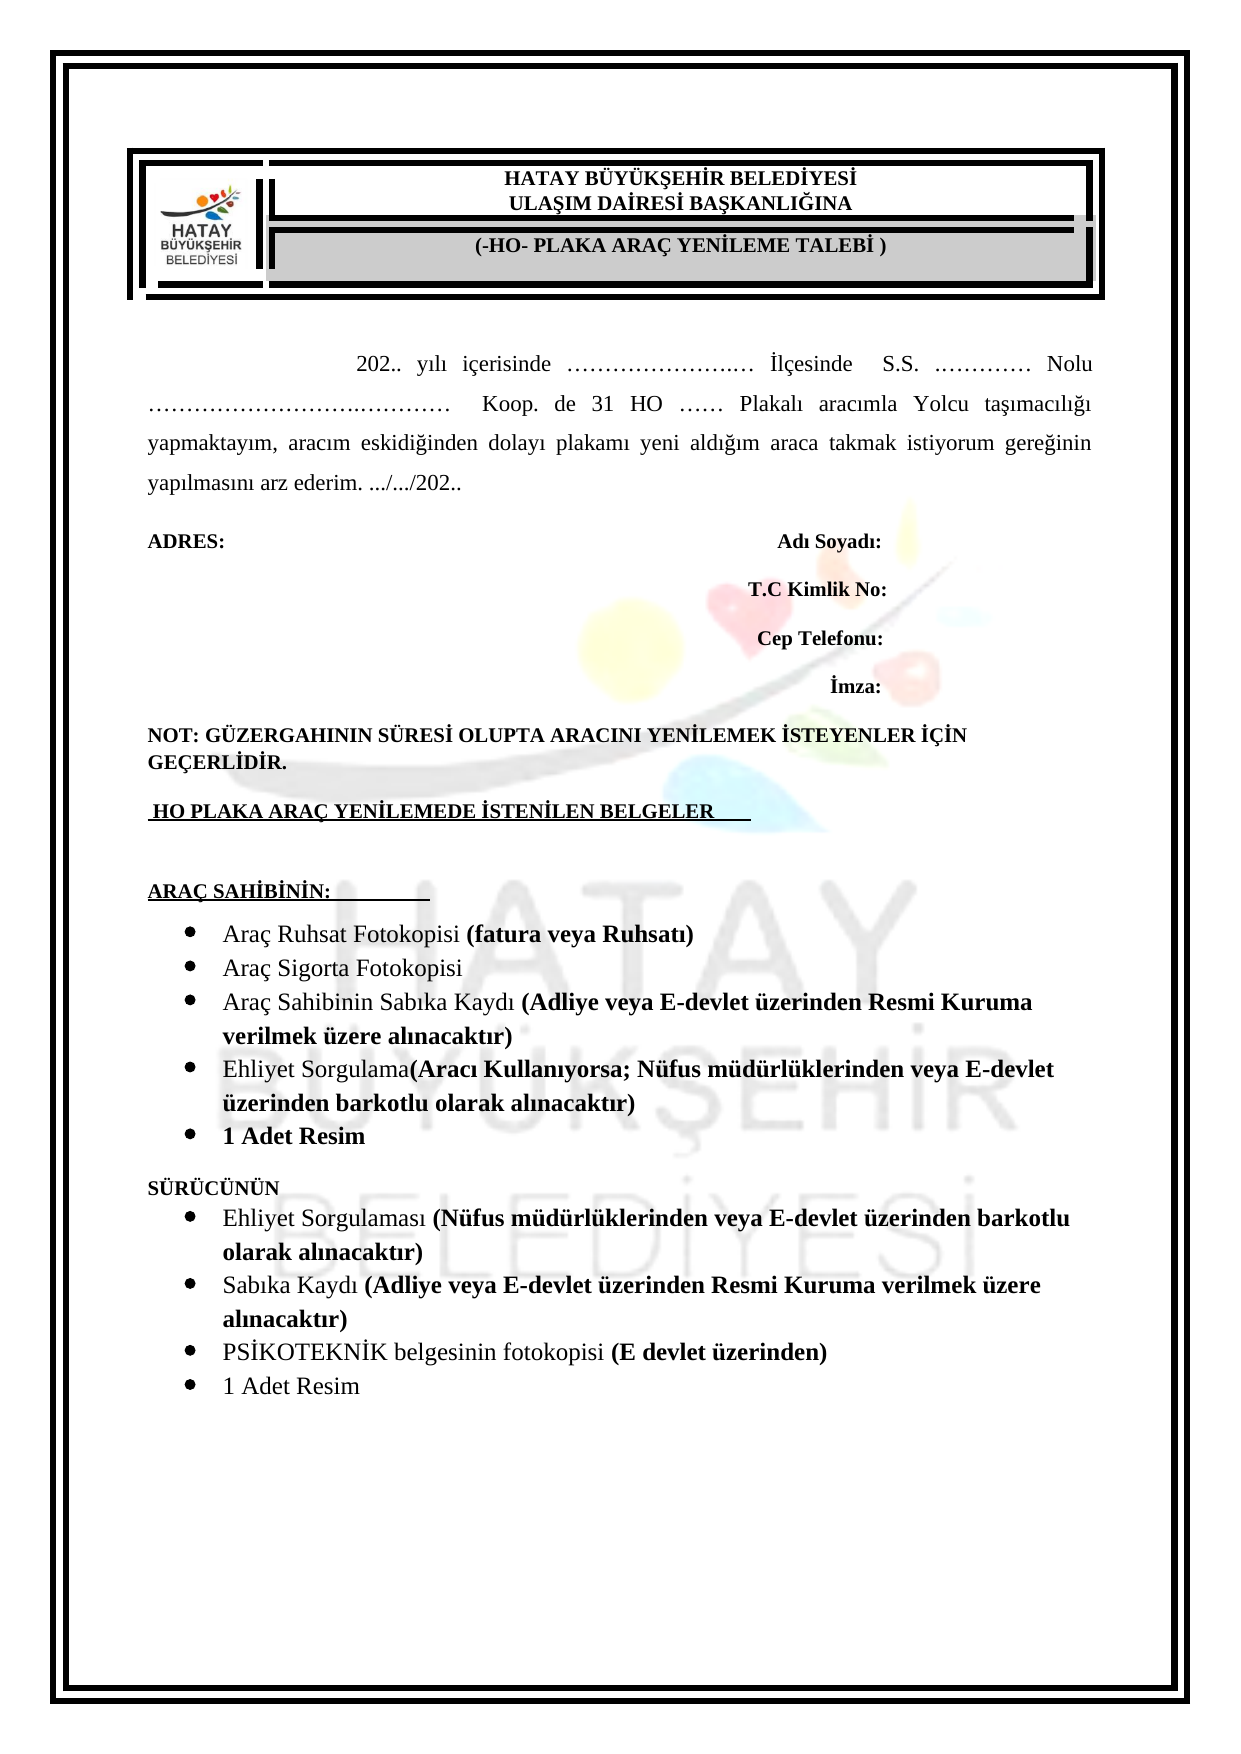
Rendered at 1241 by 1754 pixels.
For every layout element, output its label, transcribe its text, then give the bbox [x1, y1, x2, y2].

list Araç Sigorta Fotokopisi [185, 953, 1093, 982]
list PSİKOTEKNİK belgesinin fotokopisi (E devlet üzerinden) [185, 1337, 1093, 1367]
text ARAÇ SAHİBİNİN: [147, 879, 1093, 903]
list Araç Ruhsat Fotokopisi (fatura veya Ruhsatı) [185, 919, 1093, 948]
text İmza: [147, 674, 1093, 698]
text Cep Telefonu: [147, 626, 1093, 650]
list 1 Adet Resim [185, 1371, 1093, 1401]
text HO PLAKA ARAÇ YENİLEMEDE İSTENİLEN BELGELER [147, 799, 1093, 823]
list Sabıka Kaydı (Adliye veya E-devlet üzerinden Resmi Kuruma verilmek üzere alınacaktır) [185, 1270, 1093, 1333]
text 202.. yılı içerisinde ………………….… İlçesinde S.S. .………… Nolu ……………………….………… Koop. de 31 HO …… Plakalı aracımla Yolcu taşımacılığı yapmaktayım, aracım eskidiğinden dolayı plakamı yeni aldığım araca takmak istiyorum gereğinin yapılmasını arz ederim. .../.../202.. [147, 350, 1093, 495]
text SÜRÜCÜNÜN [147, 1176, 1093, 1200]
list Araç Sahibinin Sabıka Kaydı (Adliye veya E-devlet üzerinden Resmi Kuruma verilmek üzere alınacaktır) [185, 987, 1093, 1049]
list Ehliyet Sorgulama(Aracı Kullanıyorsa; Nüfus müdürlüklerinden veya E-devlet üzerinden barkotlu olarak alınacaktır) [185, 1054, 1093, 1117]
text NOT: GÜZERGAHININ SÜRESİ OLUPTA ARACINI YENİLEMEK İSTEYENLER İÇİN GEÇERLİDİR. [147, 723, 1093, 774]
text T.C Kimlik No: [664, 577, 1093, 601]
table_header [136, 154, 266, 281]
table_header HATAY BÜYÜKŞEHİR BELEDİYESİ ULAŞIM DAİRESİ BAŞKANLIĞINA [266, 154, 1096, 214]
table_cell (-HO- PLAKA ARAÇ YENİLEME TALEBİ ) [266, 215, 1096, 281]
picture [154, 178, 248, 269]
list 1 Adet Resim [185, 1121, 1093, 1151]
list Ehliyet Sorgulaması (Nüfus müdürlüklerinden veya E-devlet üzerinden barkotlu olarak alınacaktır) [185, 1203, 1093, 1266]
text ADRES: Adı Soyadı: [147, 529, 1093, 553]
